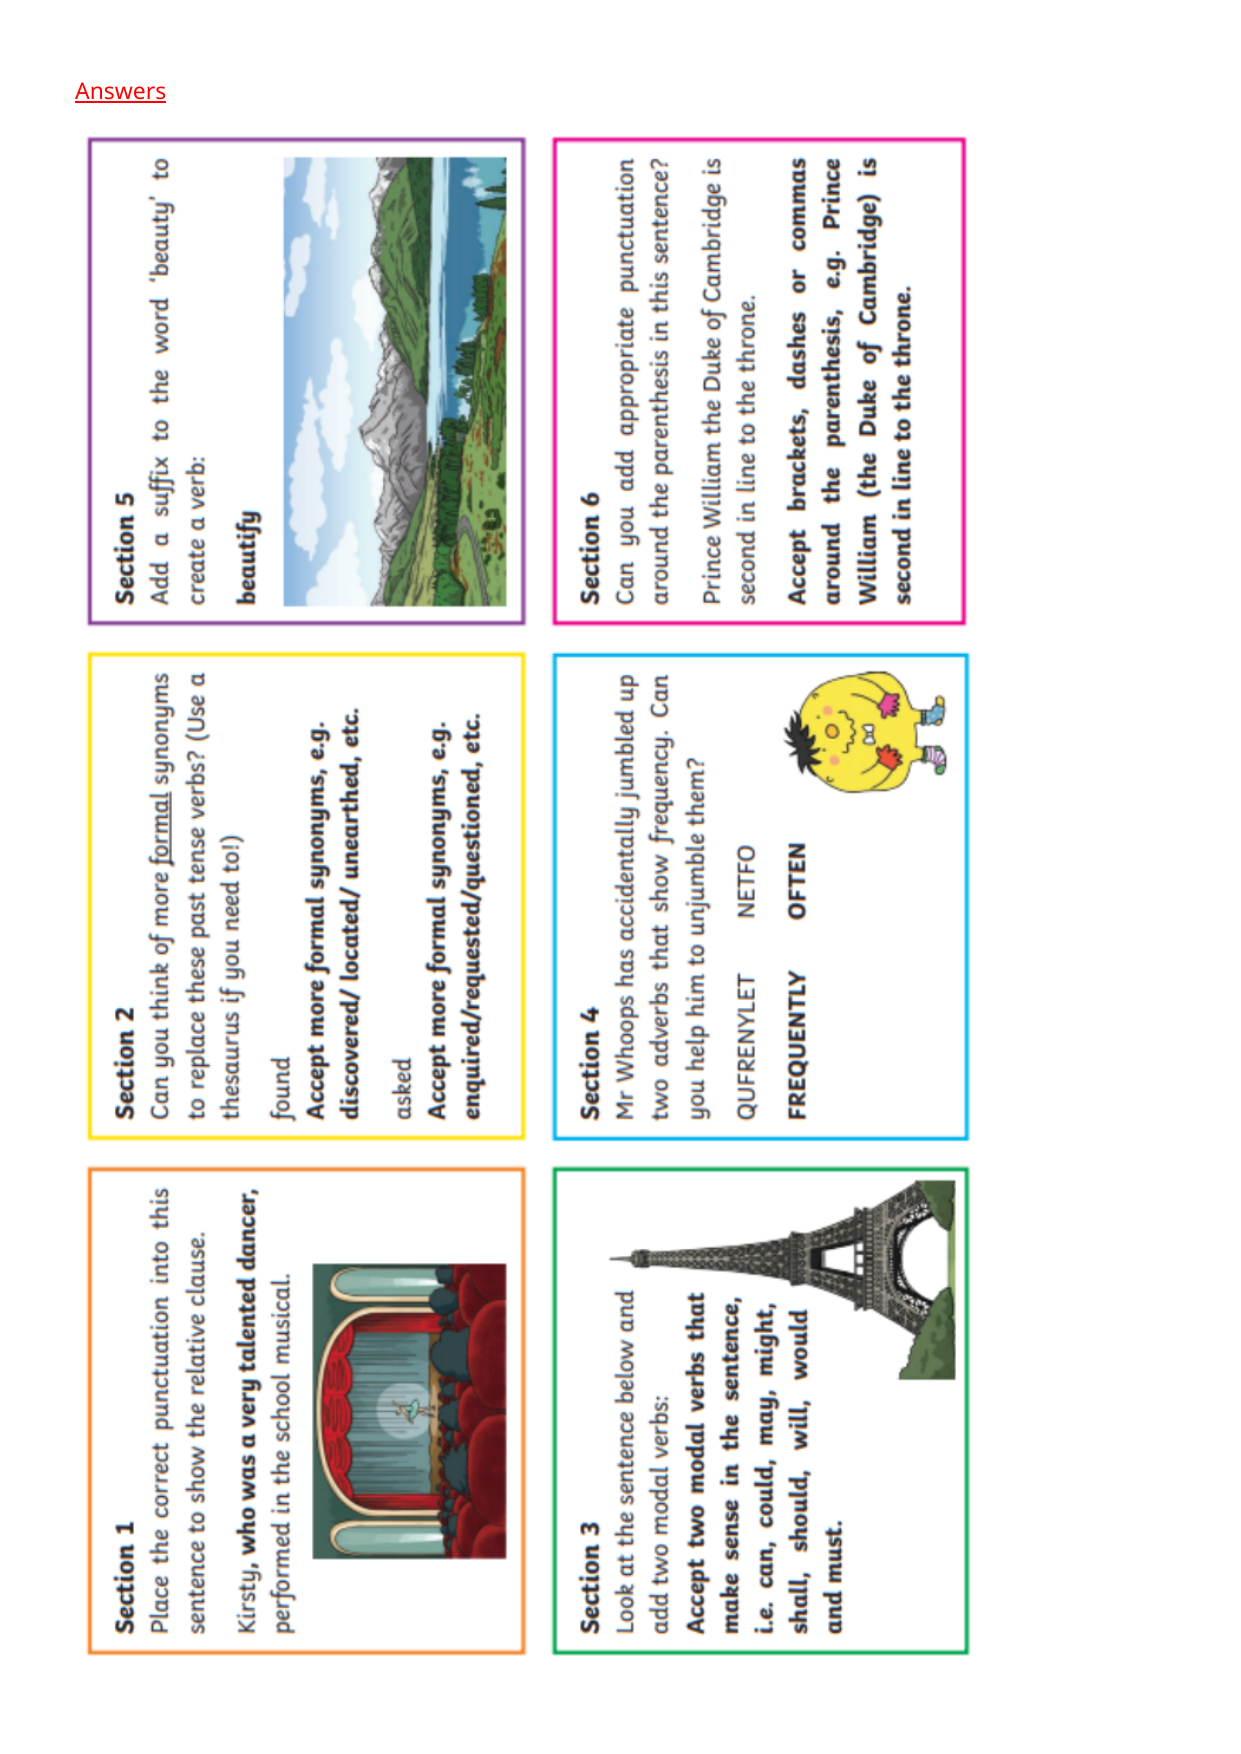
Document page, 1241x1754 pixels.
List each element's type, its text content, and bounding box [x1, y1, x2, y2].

picture [77, 128, 976, 1672]
text Answers [75, 75, 1165, 106]
